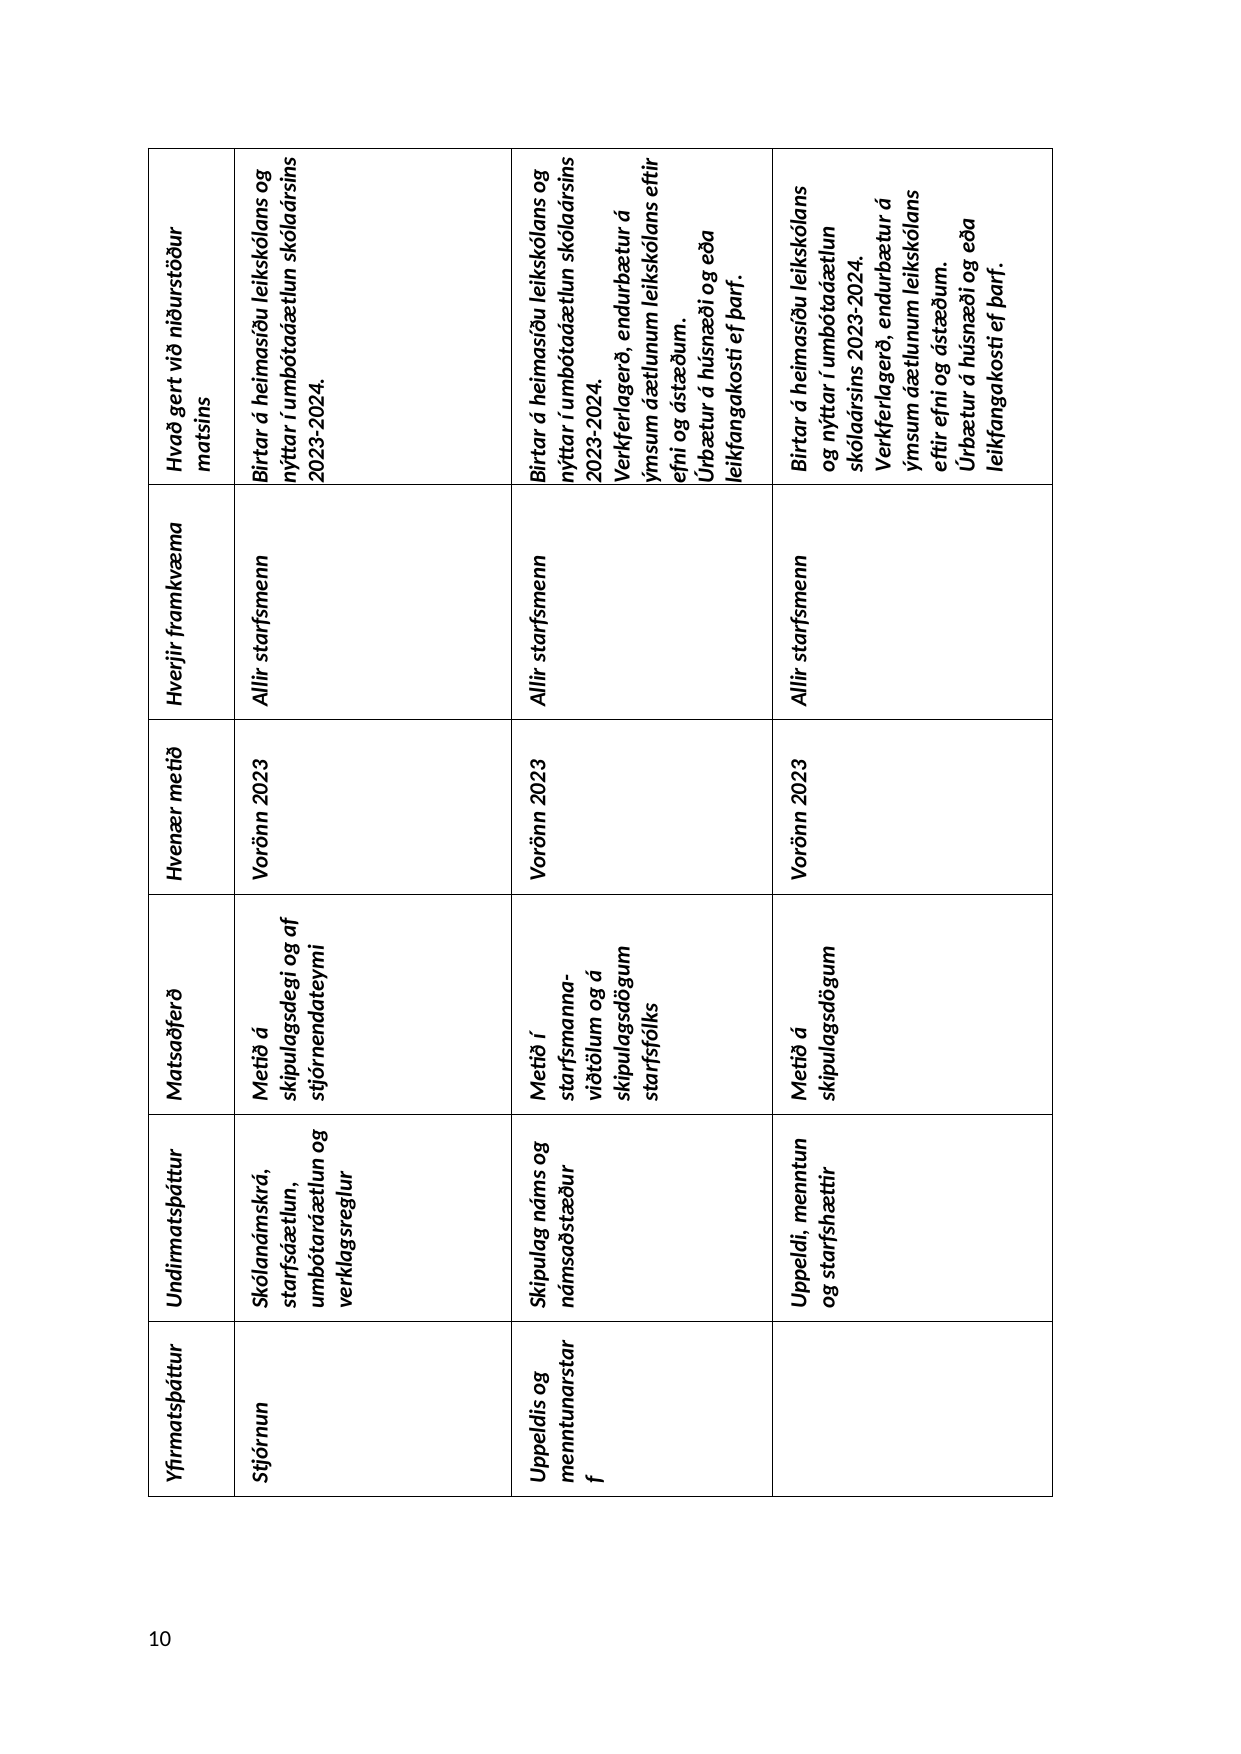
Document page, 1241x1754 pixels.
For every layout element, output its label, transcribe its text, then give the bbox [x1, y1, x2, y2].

table_cell Uppeldis og menntunarstarf [512, 1322, 772, 1496]
table_cell Vorönn 2023 [512, 720, 772, 894]
table_cell Hvenær metið [149, 720, 234, 894]
table_header Hvað gert við niðurstöður matsins [149, 149, 234, 484]
table_header Birtar á heimasíðu leikskólans og nýttar í umbótaáætlun skólaársins 2023-2024. Verkferlagerð, endurbætur á ýmsum áætlunum leikskólans eftir efni og ástæðum. Úrbætur á húsnæði og eða leikfangakosti ef þarf. [773, 149, 1052, 484]
table_cell Metið á skipulagsdegi og af stjórnendateymi [235, 895, 511, 1114]
table_header Birtar á heimasíðu leikskólans og nýttar í umbótaáætlun skólaársins 2023-2024. Verkferlagerð, endurbætur á ýmsum áætlunum leikskólans eftir efni og ástæðum. Úrbætur á húsnæði og eða leikfangakosti ef þarf. [512, 149, 772, 484]
table_cell Allir starfsmenn [773, 485, 1052, 719]
table_cell Allir starfsmenn [235, 485, 511, 719]
table_header Birtar á heimasíðu leikskólans og nýttar í umbótaáætlun skólaársins 2023-2024. [235, 149, 511, 484]
table_cell Vorönn 2023 [235, 720, 511, 894]
table_cell Hverjir framkvæma [149, 485, 234, 719]
table_cell Matsaðferð [149, 895, 234, 1114]
table_cell Allir starfsmenn [512, 485, 772, 719]
table_cell Uppeldi, menntun og starfshættir [773, 1115, 1052, 1321]
table_cell Vorönn 2023 [773, 720, 1052, 894]
table_cell Skólanámskrá, starfsáætlun, umbótaráætlun og verklagsreglur [235, 1115, 511, 1321]
table_cell Yfirmatsþáttur [149, 1322, 234, 1496]
table_cell Undirmatsþáttur [149, 1115, 234, 1321]
table_cell Skipulag náms og námsaðstæður [512, 1115, 772, 1321]
table_cell Metið á skipulagsdögum [773, 895, 1052, 1114]
table_cell Metið í starfsmanna-viðtölum og á skipulagsdögum starfsfólks [512, 895, 772, 1114]
table_cell Stjórnun [235, 1322, 511, 1496]
table_cell [773, 1322, 1052, 1496]
